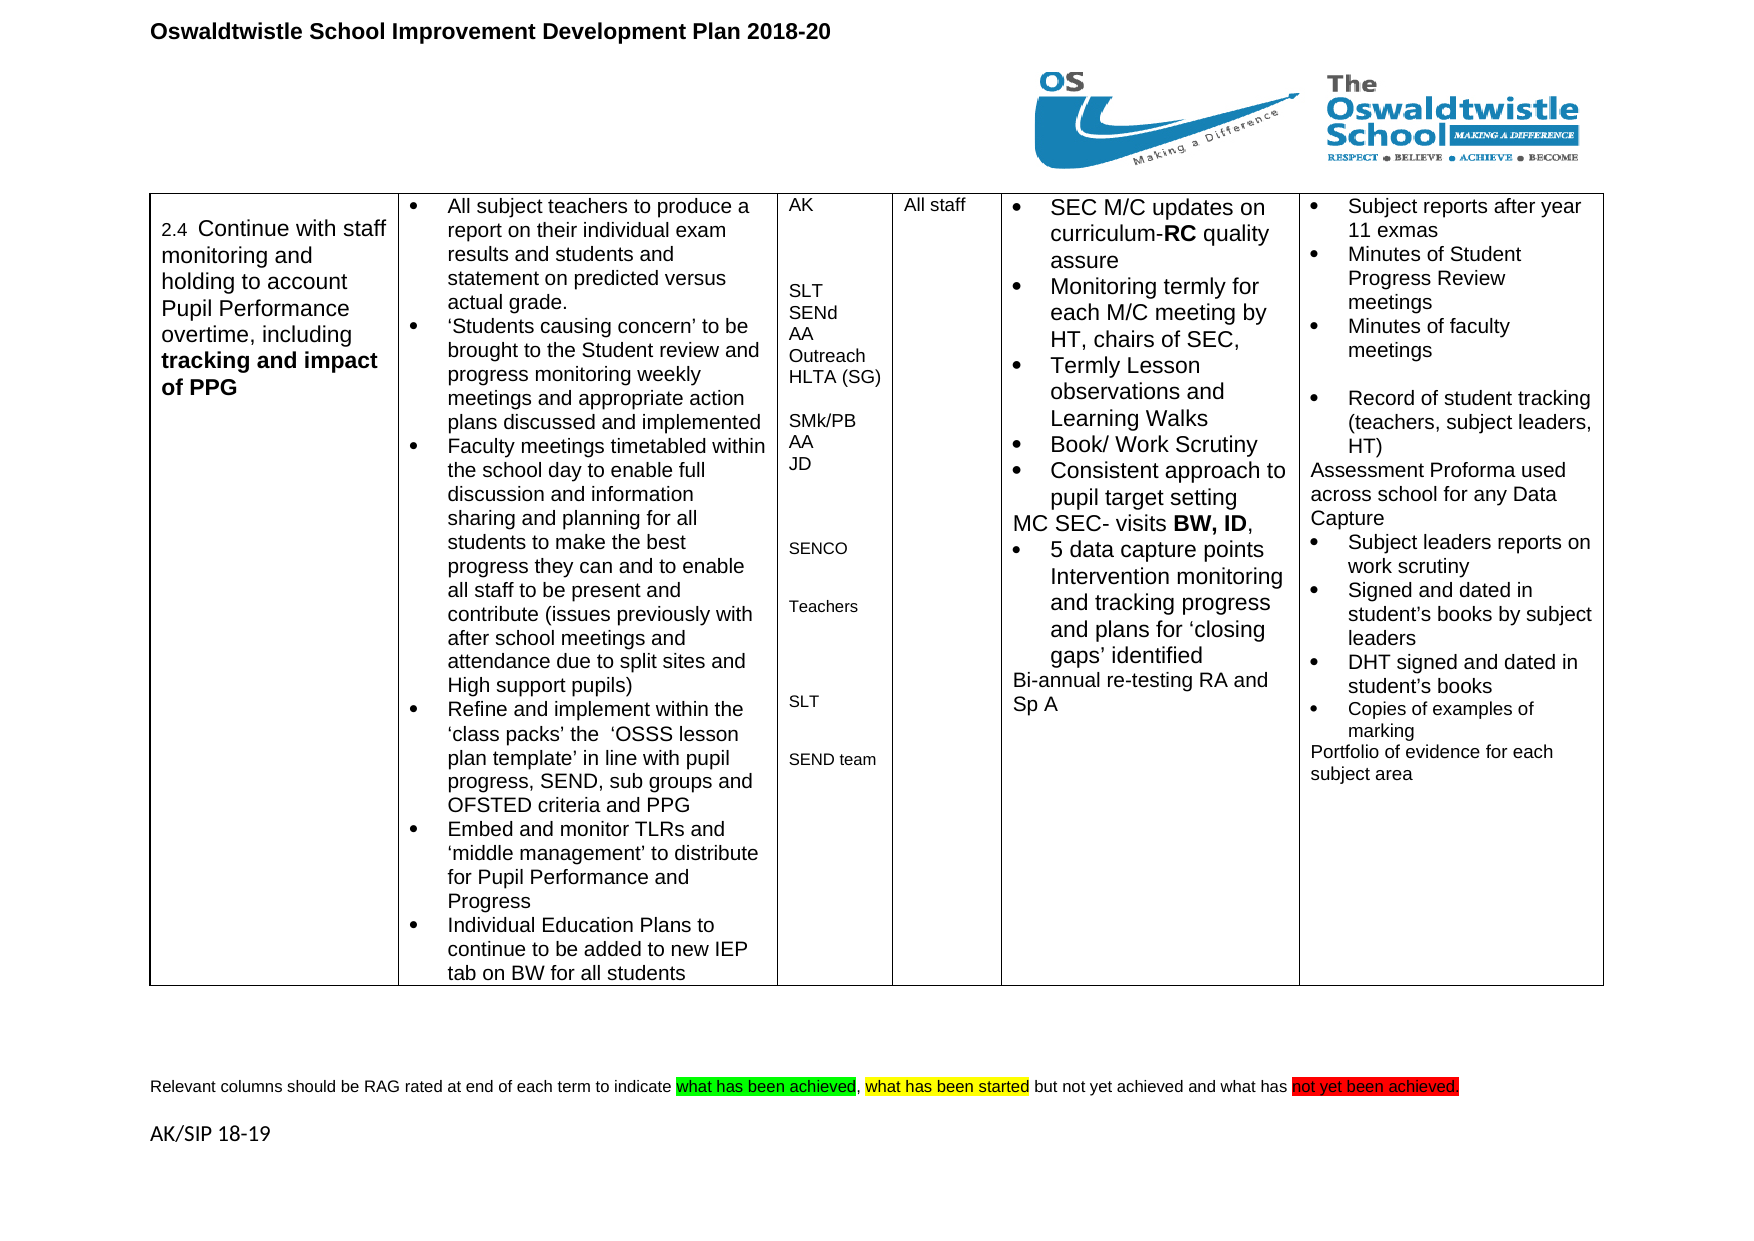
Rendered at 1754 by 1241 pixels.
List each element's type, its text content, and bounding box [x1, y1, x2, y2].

picture [1034, 72, 1580, 169]
table_cell All subject teachers to produce a report on their individual exam results and students and statement on predicted versus actual grade. ‘Students causing concern’ to be brought to the Student review and progress monitoring weekly meetings and appropriate action plans discussed and implemented Faculty meetings timetabled within the school day to enable full discussion and information sharing and planning for all students to make the best progress they can and to enable all staff to be present and contribute (issues previously with after school meetings and attendance due to split sites and High support pupils) Refine and implement within the ‘class packs’ the ‘OSSS lesson plan template’ in line with pupil progress, SEND, sub groups and OFSTED criteria and PPG Embed and monitor TLRs and ‘middle management’ to distribute for Pupil Performance and Progress Individual Education Plans to continue to be added to new IEP tab on BW for all students [399, 194, 777, 985]
table_cell AK SLT SENd AA Outreach HLTA (SG) SMk/PB AA JD SENCO Teachers SLT SEND team [778, 194, 892, 985]
table_cell SEC M/C updates on curriculum-RC quality assure Monitoring termly for each M/C meeting by HT, chairs of SEC, Termly Lesson observations and Learning Walks Book/ Work Scrutiny Consistent approach to pupil target setting MC SEC- visits BW, ID, 5 data capture points Intervention monitoring and tracking progress and plans for ‘closing gaps’ identified Bi-annual re-testing RA and Sp A [1002, 194, 1299, 985]
table_cell All staff [893, 194, 1001, 985]
table_cell Subject reports after year 11 exmas Minutes of Student Progress Review meetings Minutes of faculty meetings Record of student tracking (teachers, subject leaders, HT) Assessment Proforma used across school for any Data Capture Subject leaders reports on work scrutiny Signed and dated in student’s books by subject leaders DHT signed and dated in student’s books Copies of examples of marking Portfolio of evidence for each subject area [1300, 194, 1603, 985]
table_cell 2.4 Continue with staff monitoring and holding to account Pupil Performance overtime, including tracking and impact of PPG [151, 194, 398, 985]
